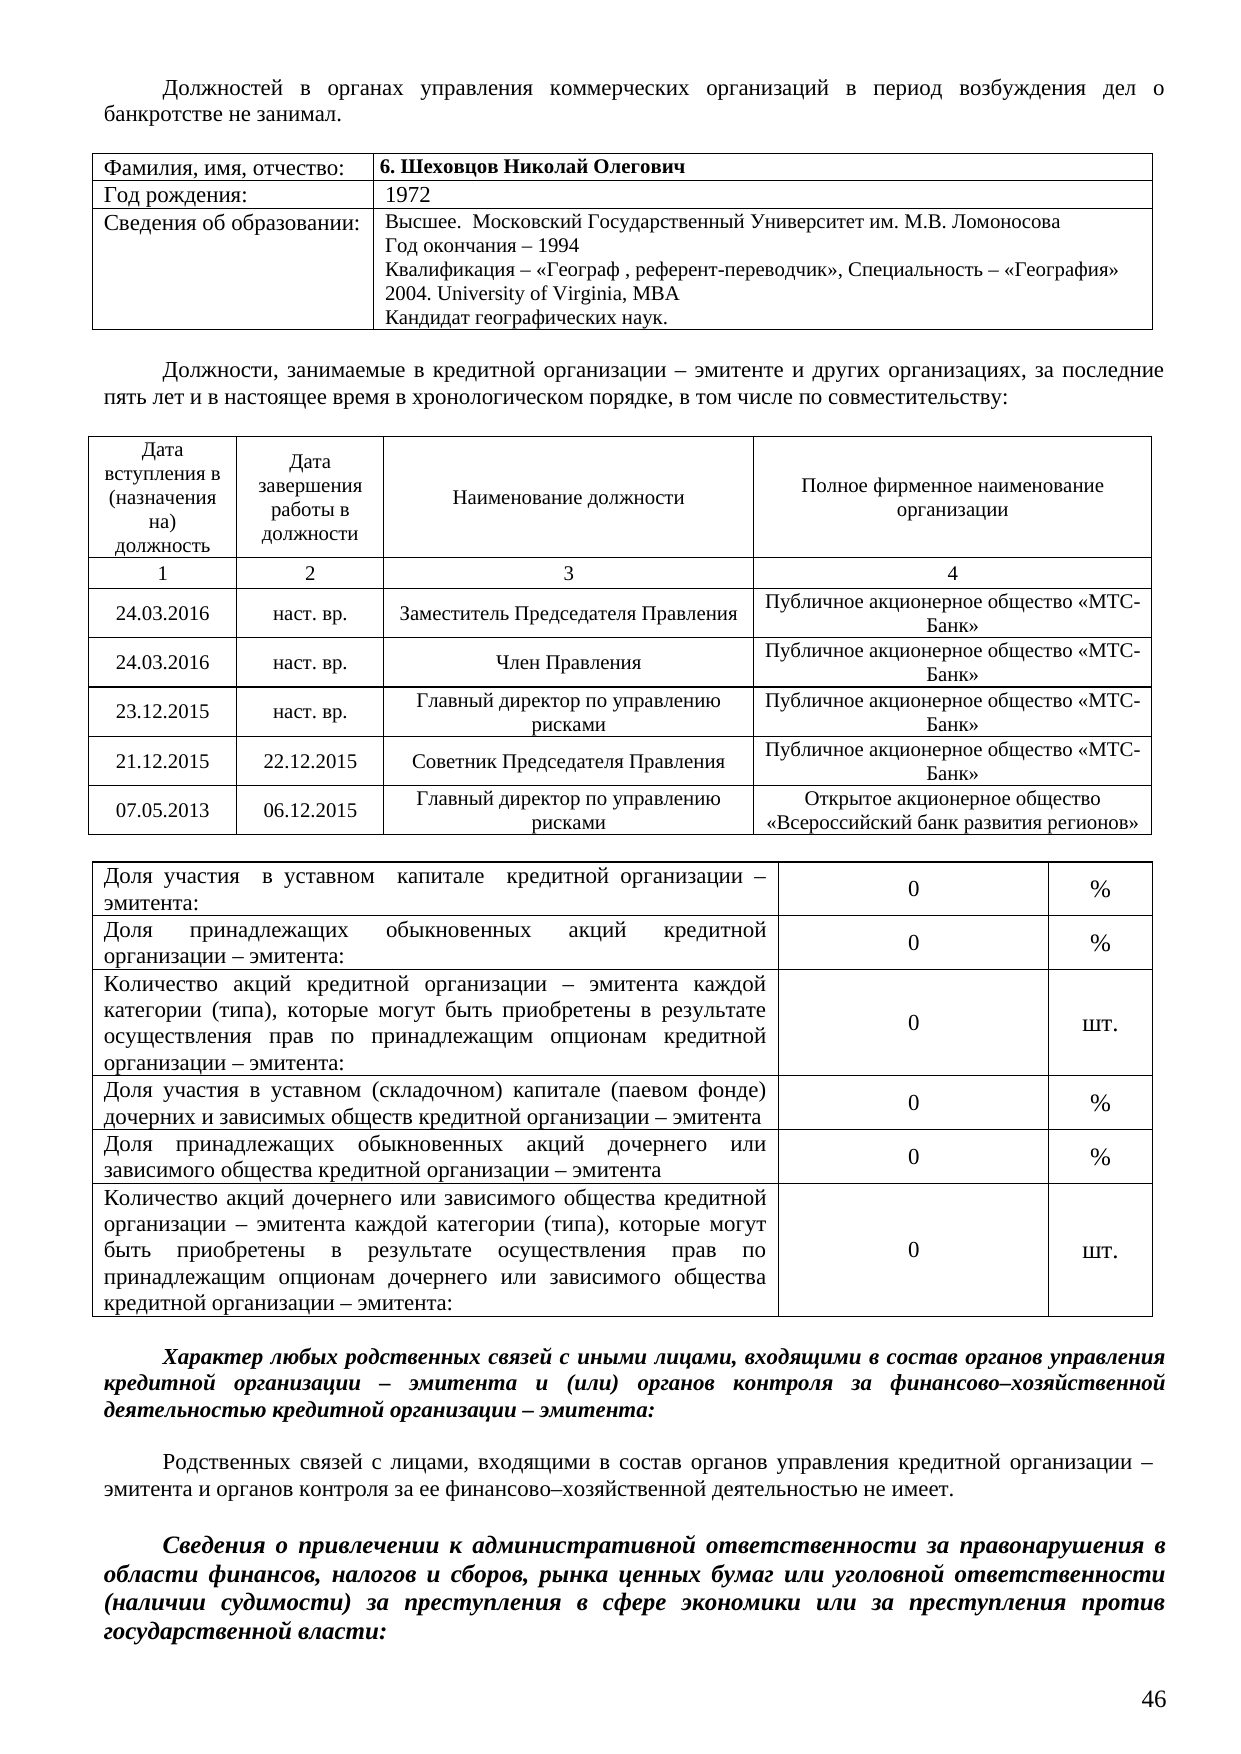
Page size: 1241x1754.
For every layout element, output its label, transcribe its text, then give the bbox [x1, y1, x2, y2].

table_header 0 [779, 863, 1048, 915]
table_cell 1972 [374, 181, 1152, 208]
table_cell Количество акций кредитной организации – эмитента каждой категории (типа), которые могут быть приобретены в результате осуществления прав по принадлежащим опционам кредитной организации – эмитента: [93, 970, 778, 1075]
table_cell Публичное акционерное общество «МТС-Банк» [754, 638, 1151, 686]
table_cell 21.12.2015 [89, 737, 236, 785]
table_cell % [1049, 916, 1152, 969]
table_cell Главный директор по управлению рисками [384, 688, 753, 736]
table_cell Высшее. Московский Государственный Университет им. М.В. Ломоносова Год окончания – 1994 Квалификация – «Географ , референт-переводчик», Специальность – «География» 2004. University of Virginia, MBA Кандидат географических наук. [374, 209, 1152, 329]
table_cell наст. вр. [237, 589, 383, 637]
table_cell 0 [779, 1184, 1048, 1316]
table_header Фамилия, имя, отчество: [93, 154, 373, 180]
table_cell % [1049, 1076, 1152, 1129]
table_header Дата вступления в (назначения на) должность [89, 437, 236, 557]
table_cell Доля участия в уставном (складочном) капитале (паевом фонде) дочерних и зависимых обществ кредитной организации – эмитента [93, 1076, 778, 1129]
table_cell Советник Председателя Правления [384, 737, 753, 785]
table_cell Заместитель Председателя Правления [384, 589, 753, 637]
text Должностей в органах управления коммерческих организаций в период возбуждения дел о банкротстве не занимал. [103, 74, 1167, 127]
table_cell 22.12.2015 [237, 737, 383, 785]
table_cell 0 [779, 1076, 1048, 1129]
table_header Наименование должности [384, 437, 753, 557]
table_cell 2 [237, 558, 383, 588]
table_cell Доля принадлежащих обыкновенных акций кредитной организации – эмитента: [93, 916, 778, 969]
table_cell Публичное акционерное общество «МТС-Банк» [754, 737, 1151, 785]
table_cell Член Правления [384, 638, 753, 686]
text Сведения о привлечении к административной ответственности за правонарушения в области финансов, налогов и сборов, рынка ценных бумаг или уголовной ответственности (наличии судимости) за преступления в сфере экономики или за преступления против государственной власти: [103, 1530, 1167, 1645]
table_cell 3 [384, 558, 753, 588]
table_cell 0 [779, 970, 1048, 1075]
text Характер любых родственных связей с иными лицами, входящими в состав органов управления кредитной организации – эмитента и (или) органов контроля за финансово–хозяйственной деятельностью кредитной организации – эмитента: [103, 1343, 1167, 1422]
table_cell 0 [779, 916, 1048, 969]
table_cell наст. вр. [237, 688, 383, 736]
table_cell 23.12.2015 [89, 688, 236, 736]
table_cell 24.03.2016 [89, 589, 236, 637]
table_header Дата завершения работы в должности [237, 437, 383, 557]
table_cell Сведения об образовании: [93, 209, 373, 329]
table_header 6. Шеховцов Николай Олегович [374, 154, 1152, 180]
table_cell Год рождения: [93, 181, 373, 208]
table_cell Главный директор по управлению рисками [384, 786, 753, 834]
table_cell Публичное акционерное общество «МТС-Банк» [754, 688, 1151, 736]
table_cell Публичное акционерное общество «МТС-Банк» [754, 589, 1151, 637]
table_cell Открытое акционерное общество «Всероссийский банк развития регионов» [754, 786, 1151, 834]
table_header Доля участия в уставном капитале кредитной организации – эмитента: [93, 863, 778, 915]
table_cell % [1049, 1130, 1152, 1183]
table_cell 0 [779, 1130, 1048, 1183]
table_cell шт. [1049, 970, 1152, 1075]
table_cell 4 [754, 558, 1151, 588]
table_header Полное фирменное наименование организации [754, 437, 1151, 557]
table_cell 1 [89, 558, 236, 588]
table_cell наст. вр. [237, 638, 383, 686]
table_cell Количество акций дочернего или зависимого общества кредитной организации – эмитента каждой категории (типа), которые могут быть приобретены в результате осуществления прав по принадлежащим опционам дочернего или зависимого общества кредитной организации – эмитента: [93, 1184, 778, 1316]
table_cell Доля принадлежащих обыкновенных акций дочернего или зависимого общества кредитной организации – эмитента [93, 1130, 778, 1183]
table_cell шт. [1049, 1184, 1152, 1316]
table_cell 07.05.2013 [89, 786, 236, 834]
table_cell 06.12.2015 [237, 786, 383, 834]
text Должности, занимаемые в кредитной организации – эмитенте и других организациях, за последние пять лет и в настоящее время в хронологическом порядке, в том числе по совместительству: [103, 356, 1167, 409]
table_header Родственных связей с лицами, входящими в состав органов управления кредитной организации – эмитента и органов контроля за ее финансово–хозяйственной деятельностью не имеет. [92, 1449, 1167, 1501]
table_header % [1049, 863, 1152, 915]
table_cell 24.03.2016 [89, 638, 236, 686]
